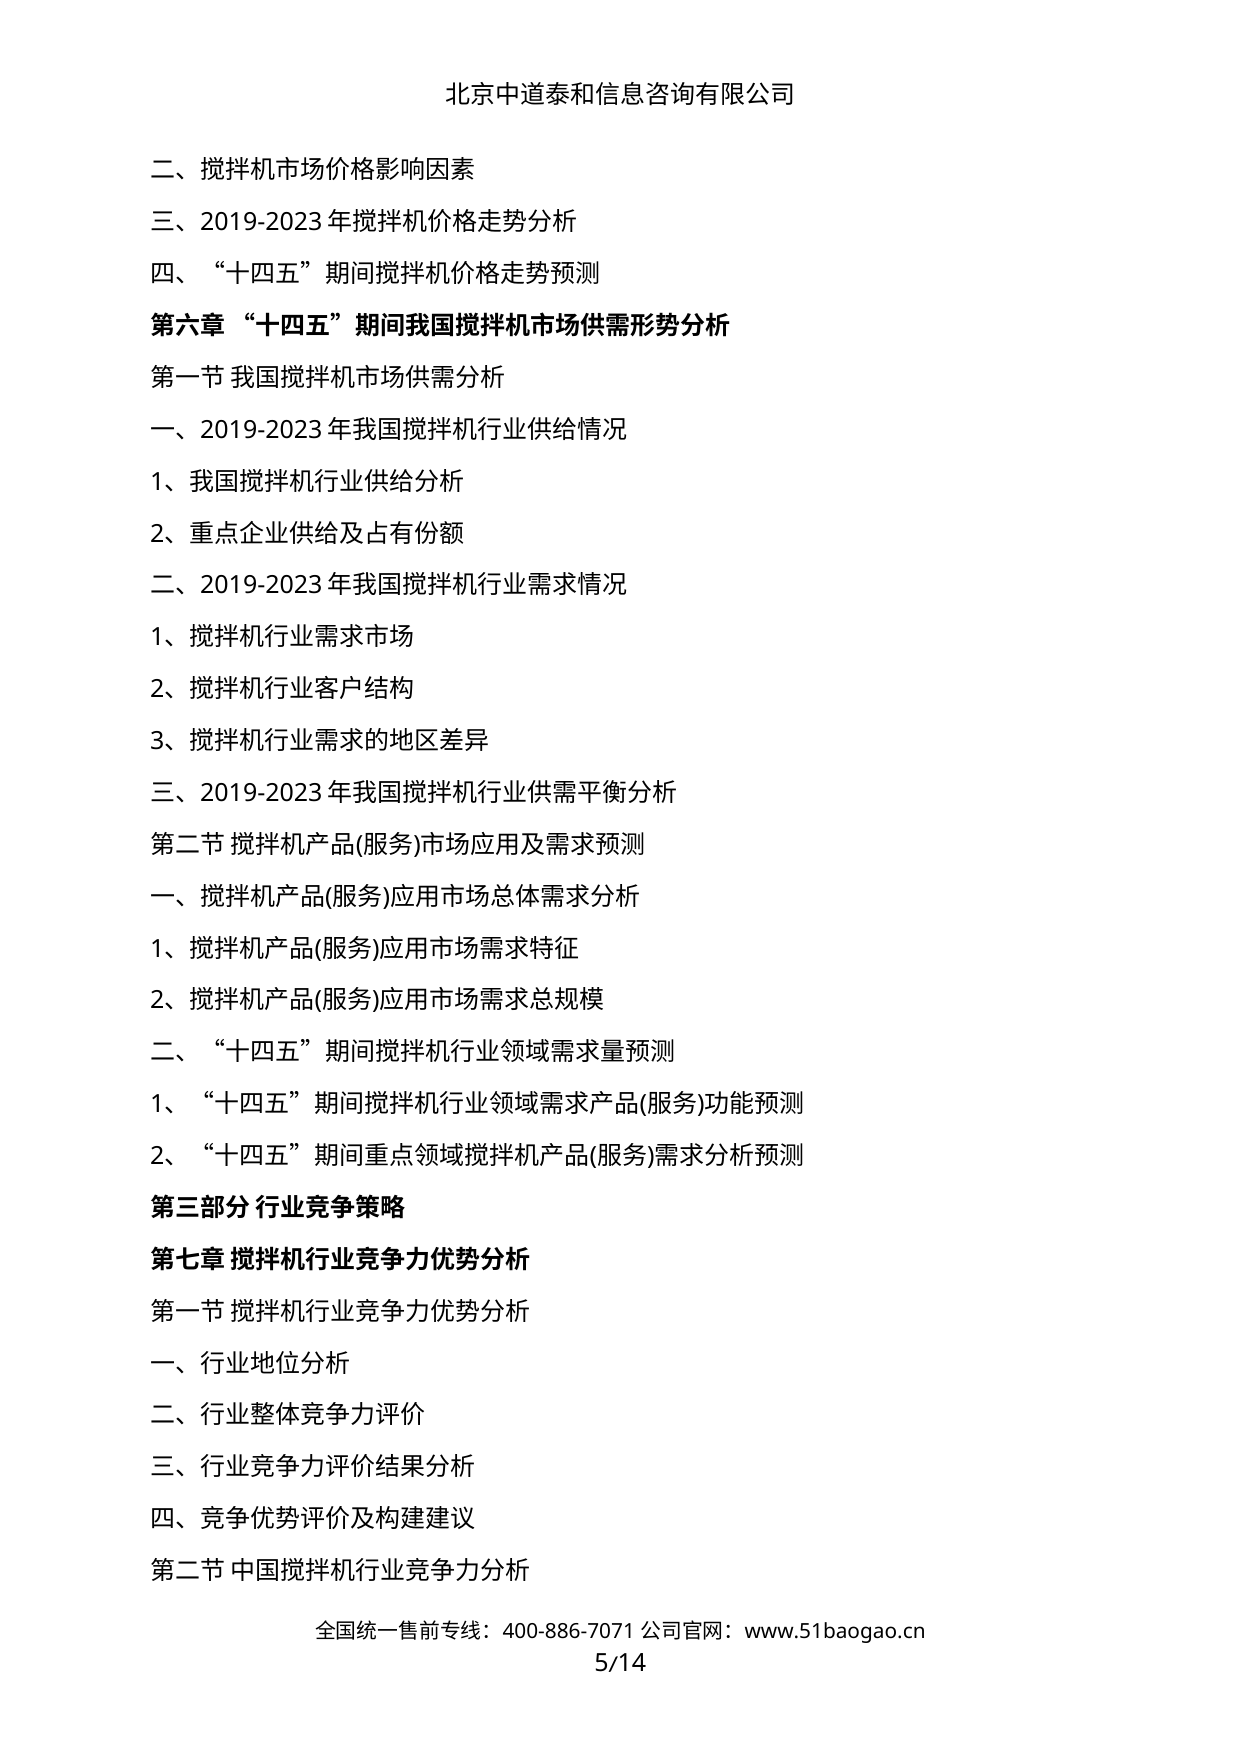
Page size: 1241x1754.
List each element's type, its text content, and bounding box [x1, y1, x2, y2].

text 1、我国搅拌机行业供给分析 [150, 461, 1090, 497]
text 四、竞争优势评价及构建建议 [150, 1499, 1090, 1535]
text 1、“十四五”期间搅拌机行业领域需求产品(服务)功能预测 [150, 1084, 1090, 1120]
text 三、2019-2023年我国搅拌机行业供需平衡分析 [150, 772, 1090, 809]
text 3、搅拌机行业需求的地区差异 [150, 721, 1090, 757]
text 二、2019-2023年我国搅拌机行业需求情况 [150, 565, 1090, 601]
text 第一节 我国搅拌机市场供需分析 [150, 357, 1090, 394]
text 1、搅拌机行业需求市场 [150, 617, 1090, 653]
text 第二节 搅拌机产品(服务)市场应用及需求预测 [150, 824, 1090, 861]
text 三、2019-2023年搅拌机价格走势分析 [150, 202, 1090, 238]
text 三、行业竞争力评价结果分析 [150, 1447, 1090, 1483]
text 一、行业地位分析 [150, 1343, 1090, 1379]
text 2、搅拌机产品(服务)应用市场需求总规模 [150, 980, 1090, 1016]
text 第一节 搅拌机行业竞争力优势分析 [150, 1291, 1090, 1327]
text 1、搅拌机产品(服务)应用市场需求特征 [150, 928, 1090, 964]
text 一、2019-2023年我国搅拌机行业供给情况 [150, 409, 1090, 446]
text 二、“十四五”期间搅拌机行业领域需求量预测 [150, 1032, 1090, 1068]
text 第三部分 行业竞争策略 [150, 1187, 1090, 1224]
text 2、重点企业供给及占有份额 [150, 513, 1090, 549]
text 第二节 中国搅拌机行业竞争力分析 [150, 1551, 1090, 1587]
text 2、搅拌机行业客户结构 [150, 669, 1090, 705]
text 一、搅拌机产品(服务)应用市场总体需求分析 [150, 876, 1090, 912]
text 四、“十四五”期间搅拌机价格走势预测 [150, 254, 1090, 290]
text 2、“十四五”期间重点领域搅拌机产品(服务)需求分析预测 [150, 1136, 1090, 1172]
text 第六章 “十四五”期间我国搅拌机市场供需形势分析 [150, 306, 1090, 342]
text 二、行业整体竞争力评价 [150, 1395, 1090, 1431]
text 二、搅拌机市场价格影响因素 [150, 150, 1090, 186]
text 第七章 搅拌机行业竞争力优势分析 [150, 1239, 1090, 1276]
